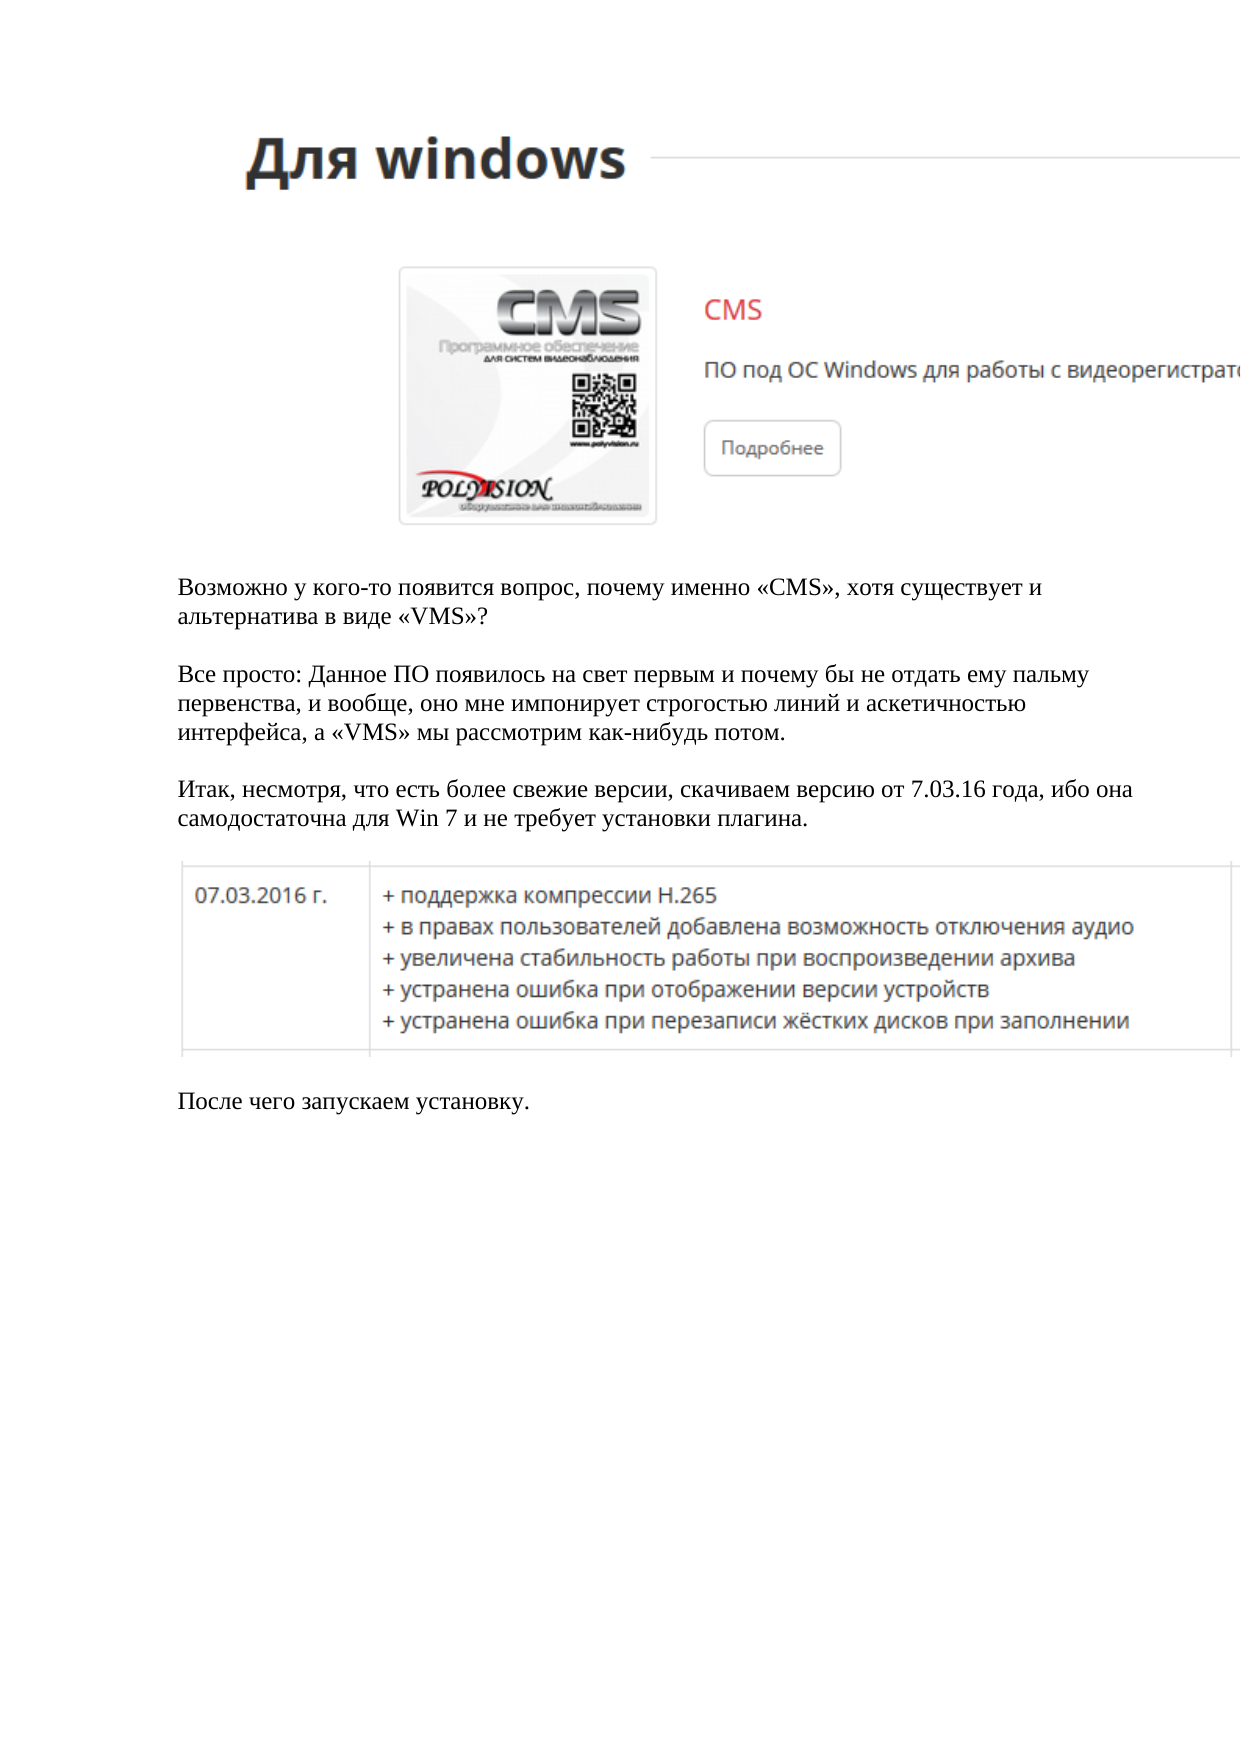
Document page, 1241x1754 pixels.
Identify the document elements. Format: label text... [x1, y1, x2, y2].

text Все просто: Данное ПО появилось на свет первым и почему бы не отдать ему пальму первенства, и вообще, оно мне импонирует строгостью линий и аскетичностью интерфейса, а «VMS» мы рассмотрим как-нибудь потом. [177, 659, 1152, 745]
text Итак, несмотря, что есть более свежие версии, скачиваем версию от 7.03.16 года, ибо она самодостаточна для Win 7 и не требует установки плагина. [177, 774, 1152, 832]
text Возможно у кого-то появится вопрос, почему именно «CMS», хотя существует и альтернатива в виде «VMS»? [177, 572, 1152, 630]
picture [177, 118, 1241, 544]
text После чего запускаем установку. [177, 1086, 1152, 1115]
picture [177, 861, 1241, 1057]
